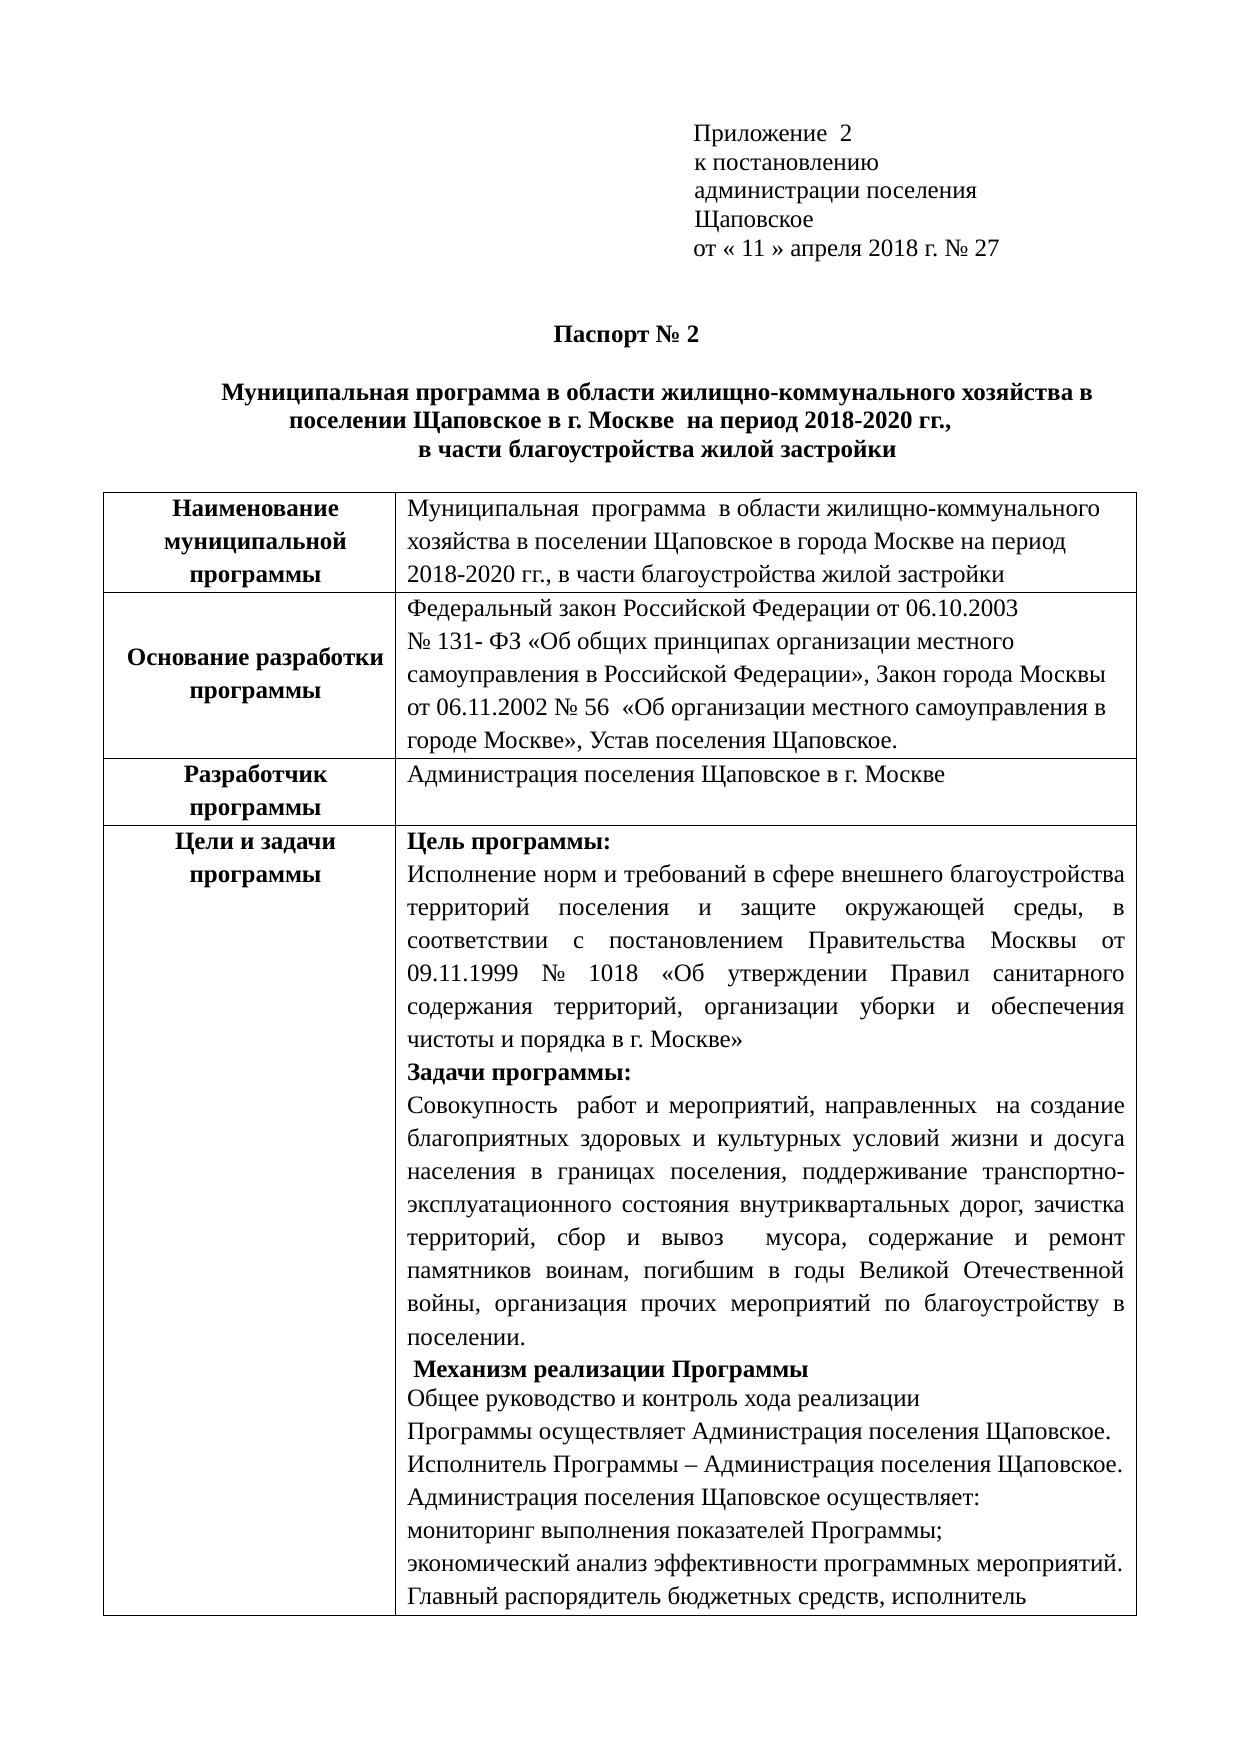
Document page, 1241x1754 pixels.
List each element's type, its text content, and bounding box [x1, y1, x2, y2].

table_cell Основание разработки программы [104, 593, 395, 758]
table_cell Федеральный закон Российской Федерации от 06.10.2003 № 131- ФЗ «Об общих принципах организации местного самоуправления в Российской Федерации», Закон города Москвы от 06.11.2002 № 56 «Об организации местного самоуправления в городе Москве», Устав поселения Щаповское. [396, 593, 1136, 758]
list Муниципальная программа в области жилищно-коммунального хозяйства в поселении Щаповское в г. Москве на период 2018-2020 гг., [118, 377, 1122, 434]
table_header Наименование муниципальной программы [104, 493, 395, 592]
table_header Муниципальная программа в области жилищно-коммунального хозяйства в поселении Щаповское в города Москве на период 2018-2020 гг., в части благоустройства жилой застройки [396, 493, 1136, 592]
list в части благоустройства жилой застройки [118, 434, 1122, 463]
text администрации поселения [694, 176, 1122, 204]
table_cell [396, 826, 1136, 1614]
text Паспорт № 2 [118, 319, 1122, 348]
text к постановлению [694, 147, 1122, 176]
table_cell Администрация поселения Щаповское в г. Москве [396, 759, 1136, 825]
table_cell Разработчик программы [104, 759, 395, 825]
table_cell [104, 826, 395, 1614]
text от « 11 » апреля 2018 г. № 27 [118, 233, 1122, 262]
text Щаповское [694, 204, 1122, 233]
text Приложение 2 [118, 118, 1122, 147]
